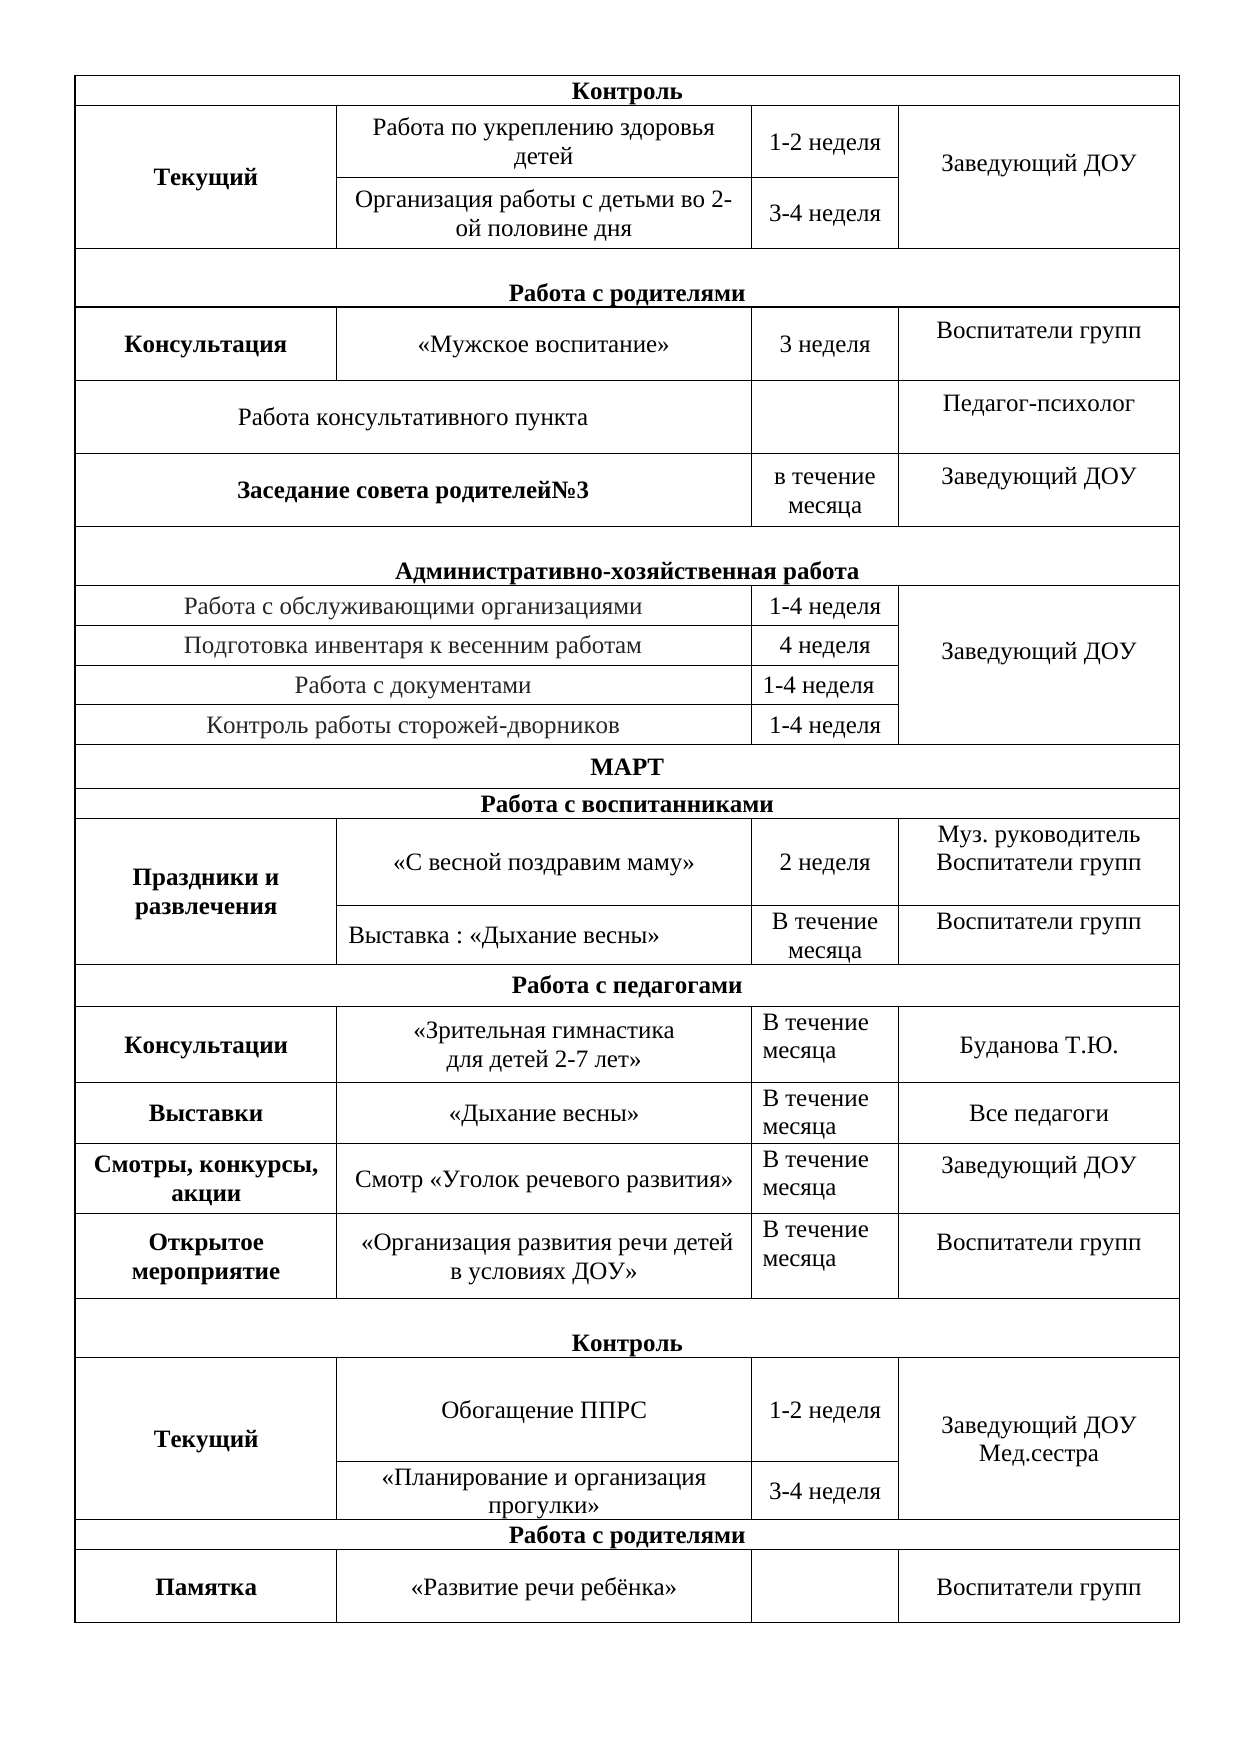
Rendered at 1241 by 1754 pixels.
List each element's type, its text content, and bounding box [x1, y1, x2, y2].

table_cell Работа с обслуживающими организациями [76, 586, 751, 624]
table_cell «Мужское воспитание» [337, 308, 751, 380]
table_cell Праздники и развлечения [76, 819, 336, 963]
table_cell МАРТ [76, 745, 1179, 788]
table_cell Работа с родителями [76, 249, 1179, 306]
table_cell Заседание совета родителей№3 [76, 454, 751, 526]
table_cell 1-4 неделя [752, 586, 898, 624]
table_cell 2 неделя [752, 819, 898, 905]
table_cell Воспитатели групп [899, 308, 1179, 380]
table_cell «Дыхание весны» [337, 1083, 751, 1143]
table_cell 3-4 неделя [752, 178, 898, 248]
table_cell Буданова Т.Ю. [899, 1007, 1179, 1082]
table_cell Текущий [76, 1358, 336, 1519]
table_cell Текущий [76, 106, 336, 248]
table_cell 1-2 неделя [752, 106, 898, 177]
table_cell В течение месяца [752, 906, 898, 963]
table_cell Обогащение ППРС [337, 1358, 751, 1461]
table_cell Воспитатели групп [899, 1214, 1179, 1298]
table_cell «Развитие речи ребёнка» [337, 1550, 751, 1622]
table_cell Заведующий ДОУ [899, 1144, 1179, 1213]
table_cell Организация работы с детьми во 2-ой половине дня [337, 178, 751, 248]
table_cell Контроль работы сторожей-дворников [76, 705, 751, 744]
table_cell Консультация [76, 308, 336, 380]
table_cell Заведующий ДОУ [899, 106, 1179, 248]
table_cell Административно-хозяйственная работа [76, 527, 1179, 585]
table_cell Выставка : «Дыхание весны» [337, 906, 751, 963]
table_cell Заведующий ДОУ [899, 454, 1179, 526]
table_cell «Организация развития речи детей в условиях ДОУ» [337, 1214, 751, 1298]
table_cell 4 неделя [752, 626, 898, 664]
table_cell В течение месяца [752, 1214, 898, 1298]
table_cell В течение месяца [752, 1007, 898, 1082]
table_cell 3-4 неделя [752, 1462, 898, 1519]
table_cell Педагог-психолог [899, 381, 1179, 453]
table_cell «Планирование и организация прогулки» [337, 1462, 751, 1519]
table_cell Муз. руководитель Воспитатели групп [899, 819, 1179, 905]
table_cell Контроль [76, 1299, 1179, 1357]
table_cell Работа с документами [76, 666, 751, 704]
table_cell «С весной поздравим маму» [337, 819, 751, 905]
table_cell Контроль [76, 76, 1179, 105]
table_cell Консультации [76, 1007, 336, 1082]
table_cell Заведующий ДОУ [899, 586, 1179, 744]
table_cell «Зрительная гимнастика для детей 2-7 лет» [337, 1007, 751, 1082]
table_cell Подготовка инвентаря к весенним работам [76, 626, 751, 664]
table_cell 1-2 неделя [752, 1358, 898, 1461]
table_cell В течение месяца [752, 1144, 898, 1213]
table_cell 1-4 неделя [752, 705, 898, 744]
table_cell [752, 381, 898, 453]
table_cell Воспитатели групп [899, 1550, 1179, 1622]
table_cell Открытое мероприятие [76, 1214, 336, 1298]
table_cell Все педагоги [899, 1083, 1179, 1143]
table_cell Выставки [76, 1083, 336, 1143]
table_cell [752, 1550, 898, 1622]
table_cell Смотр «Уголок речевого развития» [337, 1144, 751, 1213]
table_cell Заведующий ДОУ Мед.сестра [899, 1358, 1179, 1519]
table_cell Работа консультативного пункта [76, 381, 751, 453]
table_cell Памятка [76, 1550, 336, 1622]
table_cell Работа с родителями [76, 1520, 1179, 1549]
table_cell 3 неделя [752, 308, 898, 380]
table_cell В течение месяца [752, 1083, 898, 1143]
table_cell Смотры, конкурсы, акции [76, 1144, 336, 1213]
table_cell Работа с воспитанниками [76, 789, 1179, 818]
table_cell 1-4 неделя [752, 666, 898, 704]
table_cell в течение месяца [752, 454, 898, 526]
table_cell Работа с педагогами [76, 965, 1179, 1006]
table_cell Воспитатели групп [899, 906, 1179, 963]
table_cell Работа по укреплению здоровья детей [337, 106, 751, 177]
